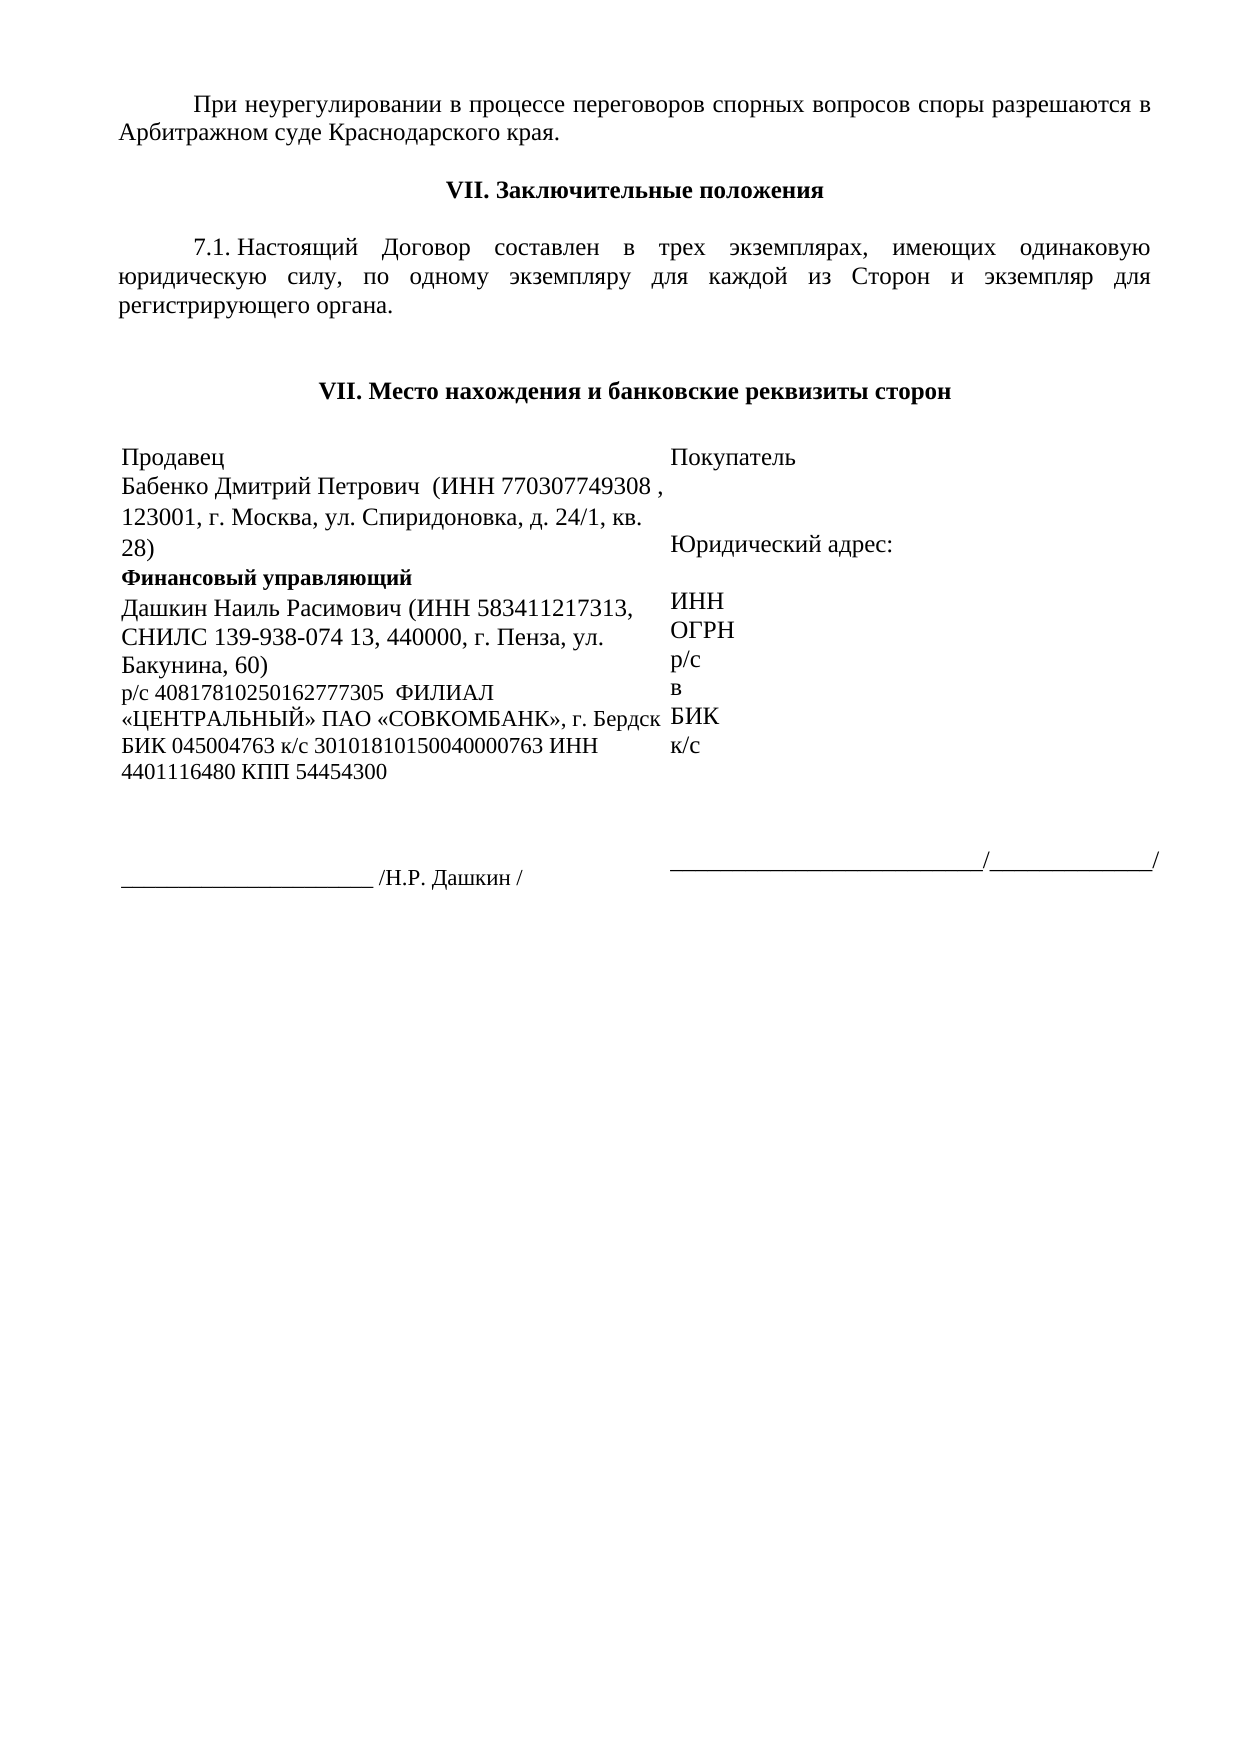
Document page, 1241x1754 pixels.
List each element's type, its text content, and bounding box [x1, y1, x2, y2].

text VII. Место нахождения и банковские реквизиты сторон [118, 376, 1152, 405]
text При неурегулировании в процессе переговоров спорных вопросов споры разрешаются в Арбитражном суде Краснодарского края. [118, 89, 1152, 146]
table_cell Юридический адрес: ИНН ОГРН р/с в БИК к/с _________________________/_____________/ [667, 471, 1181, 916]
text 7.1. Настоящий Договор составлен в трех экземплярах, имеющих одинаковую юридическую силу, по одному экземпляру для каждой из Сторон и экземпляр для регистрирующего органа. [118, 232, 1152, 319]
table_header Продавец [118, 434, 667, 471]
table_cell Бабенко Дмитрий Петрович (ИНН 770307749308 , 123001, г. Москва, ул. Спиридоновка, д. 24/1, кв. 28) Финансовый управляющий Дашкин Наиль Расимович (ИНН 583411217313, СНИЛС 139-938-074 13, 440000, г. Пенза, ул. Бакунина, 60) р/с 40817810250162777305 ФИЛИАЛ «ЦЕНТРАЛЬНЫЙ» ПАО «СОВКОМБАНК», г. Бердск БИК 045004763 к/с 30101810150040000763 ИНН 4401116480 КПП 54454300 ______________________ /Н.Р. Дашкин / [118, 471, 667, 916]
table_header Покупатель [667, 434, 1181, 471]
text VII. Заключительные положения [118, 175, 1152, 204]
